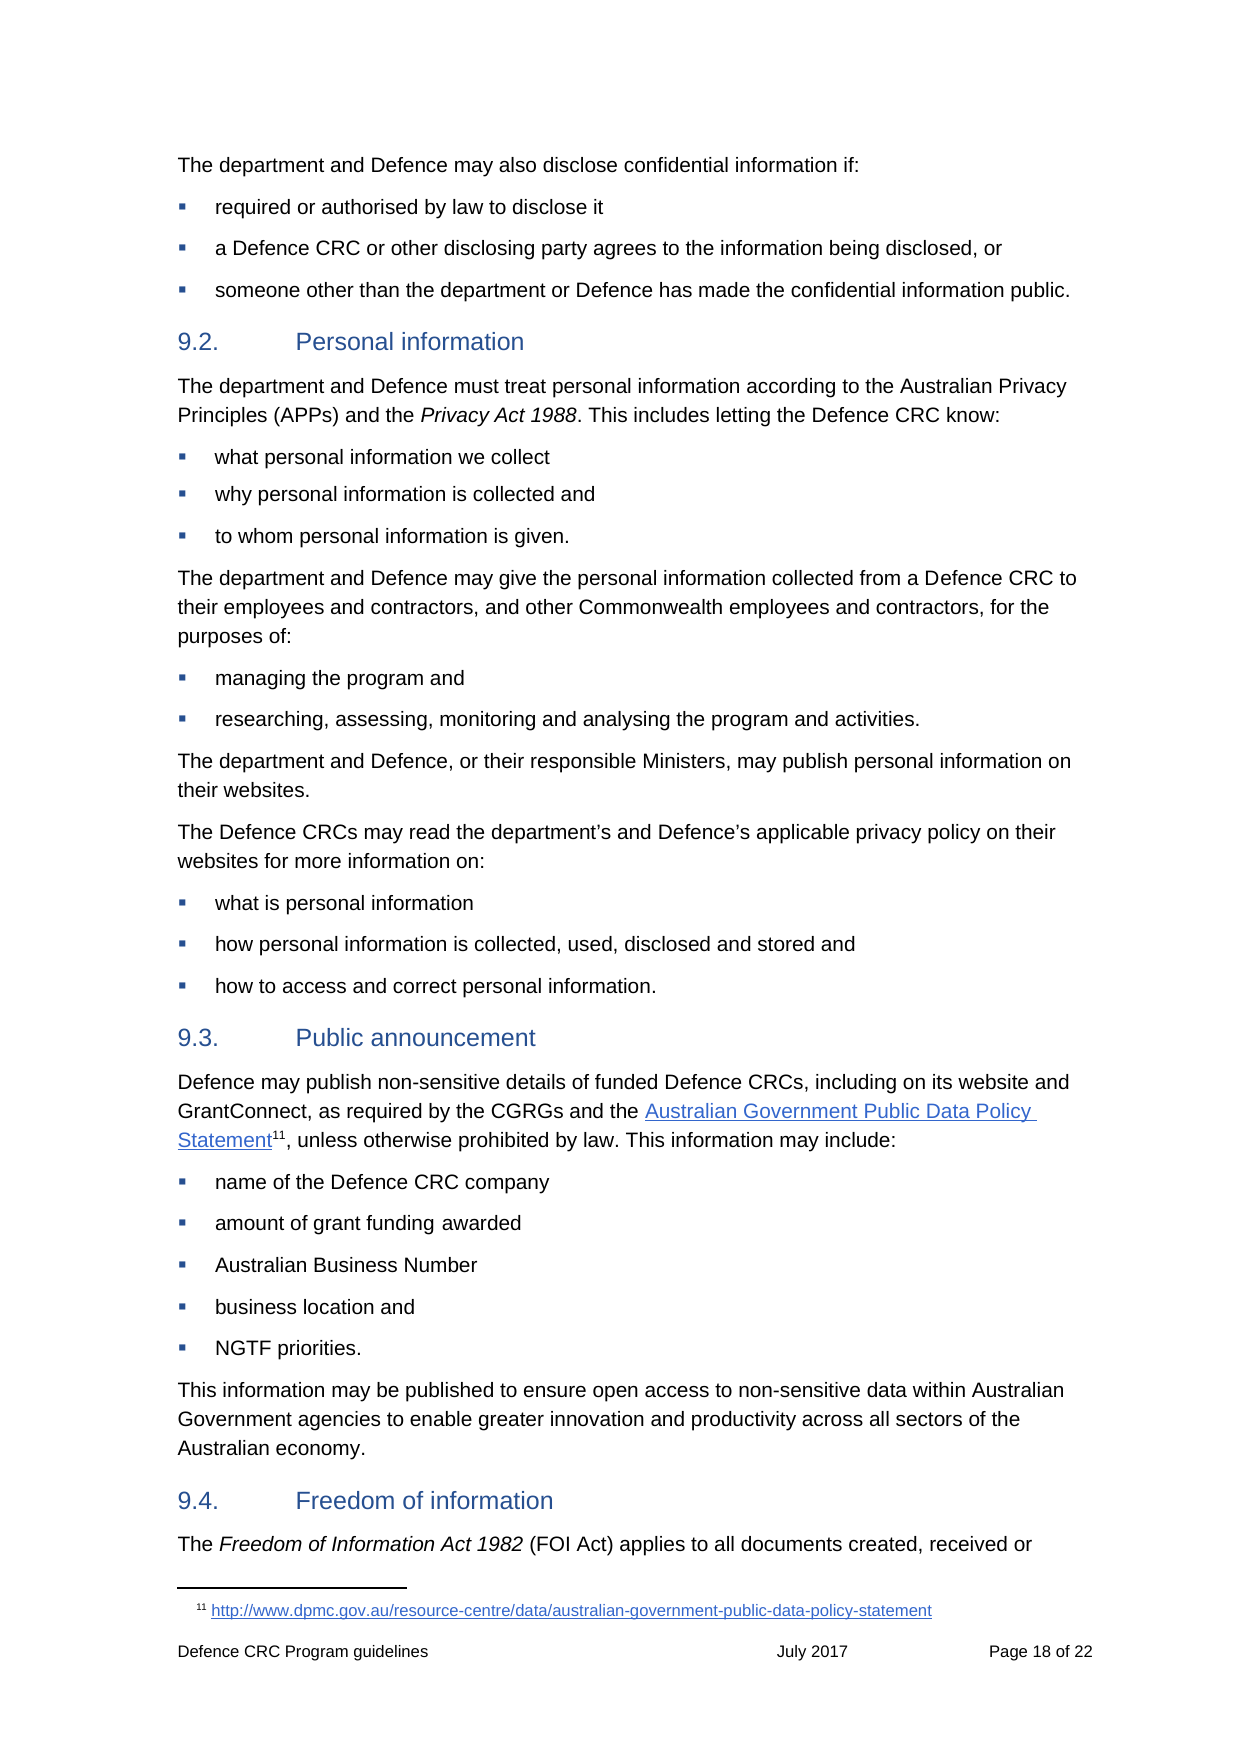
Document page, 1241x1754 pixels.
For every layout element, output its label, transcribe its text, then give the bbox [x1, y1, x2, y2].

list amount of grant funding awarded [177, 1206, 1092, 1235]
list NGTF priorities. [177, 1331, 1092, 1360]
list to whom personal information is given. [177, 518, 1092, 548]
text The department and Defence may give the personal information collected from a Defence CRC to their employees and contractors, and other Commonwealth employees and contractors, for the purposes of: [177, 560, 1092, 648]
list how personal information is collected, used, disclosed and stored and [177, 927, 1092, 956]
list someone other than the department or Defence has made the confidential information public. [177, 273, 1092, 302]
list managing the program and [177, 660, 1092, 689]
list name of the Defence CRC company [177, 1164, 1092, 1193]
subtitle Personal information [177, 327, 1092, 356]
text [177, 1527, 1092, 1556]
text Defence may publish non-sensitive details of funded Defence CRCs, including on its website and GrantConnect, as required by the CGRGs and the Australian Government Public Data Policy Statement, unless otherwise prohibited by law. This information may include: [177, 1064, 1092, 1152]
list what personal information we collect [177, 439, 1092, 468]
list why personal information is collected and [177, 477, 1092, 506]
text The Defence CRCs may read the department’s and Defence’s applicable privacy policy on their websites for more information on: [177, 814, 1092, 873]
list business location and [177, 1289, 1092, 1318]
text The department and Defence must treat personal information according to the Australian Privacy Principles (APPs) and the Privacy Act 1988. This includes letting the Defence CRC know: [177, 368, 1092, 427]
list a Defence CRC or other disclosing party agrees to the information being disclosed, or [177, 231, 1092, 260]
list researching, assessing, monitoring and analysing the program and activities. [177, 702, 1092, 731]
list required or authorised by law to disclose it [177, 189, 1092, 218]
text The department and Defence, or their responsible Ministers, may publish personal information on their websites. [177, 743, 1092, 802]
subtitle Freedom of information [177, 1485, 1092, 1514]
text The department and Defence may also disclose confidential information if: [177, 148, 1092, 177]
list Australian Business Number [177, 1248, 1092, 1277]
list how to access and correct personal information. [177, 968, 1092, 998]
list what is personal information [177, 885, 1092, 914]
text This information may be published to ensure open access to non-sensitive data within Australian Government agencies to enable greater innovation and productivity across all sectors of the Australian economy. [177, 1373, 1092, 1460]
subtitle Public announcement [177, 1023, 1092, 1052]
